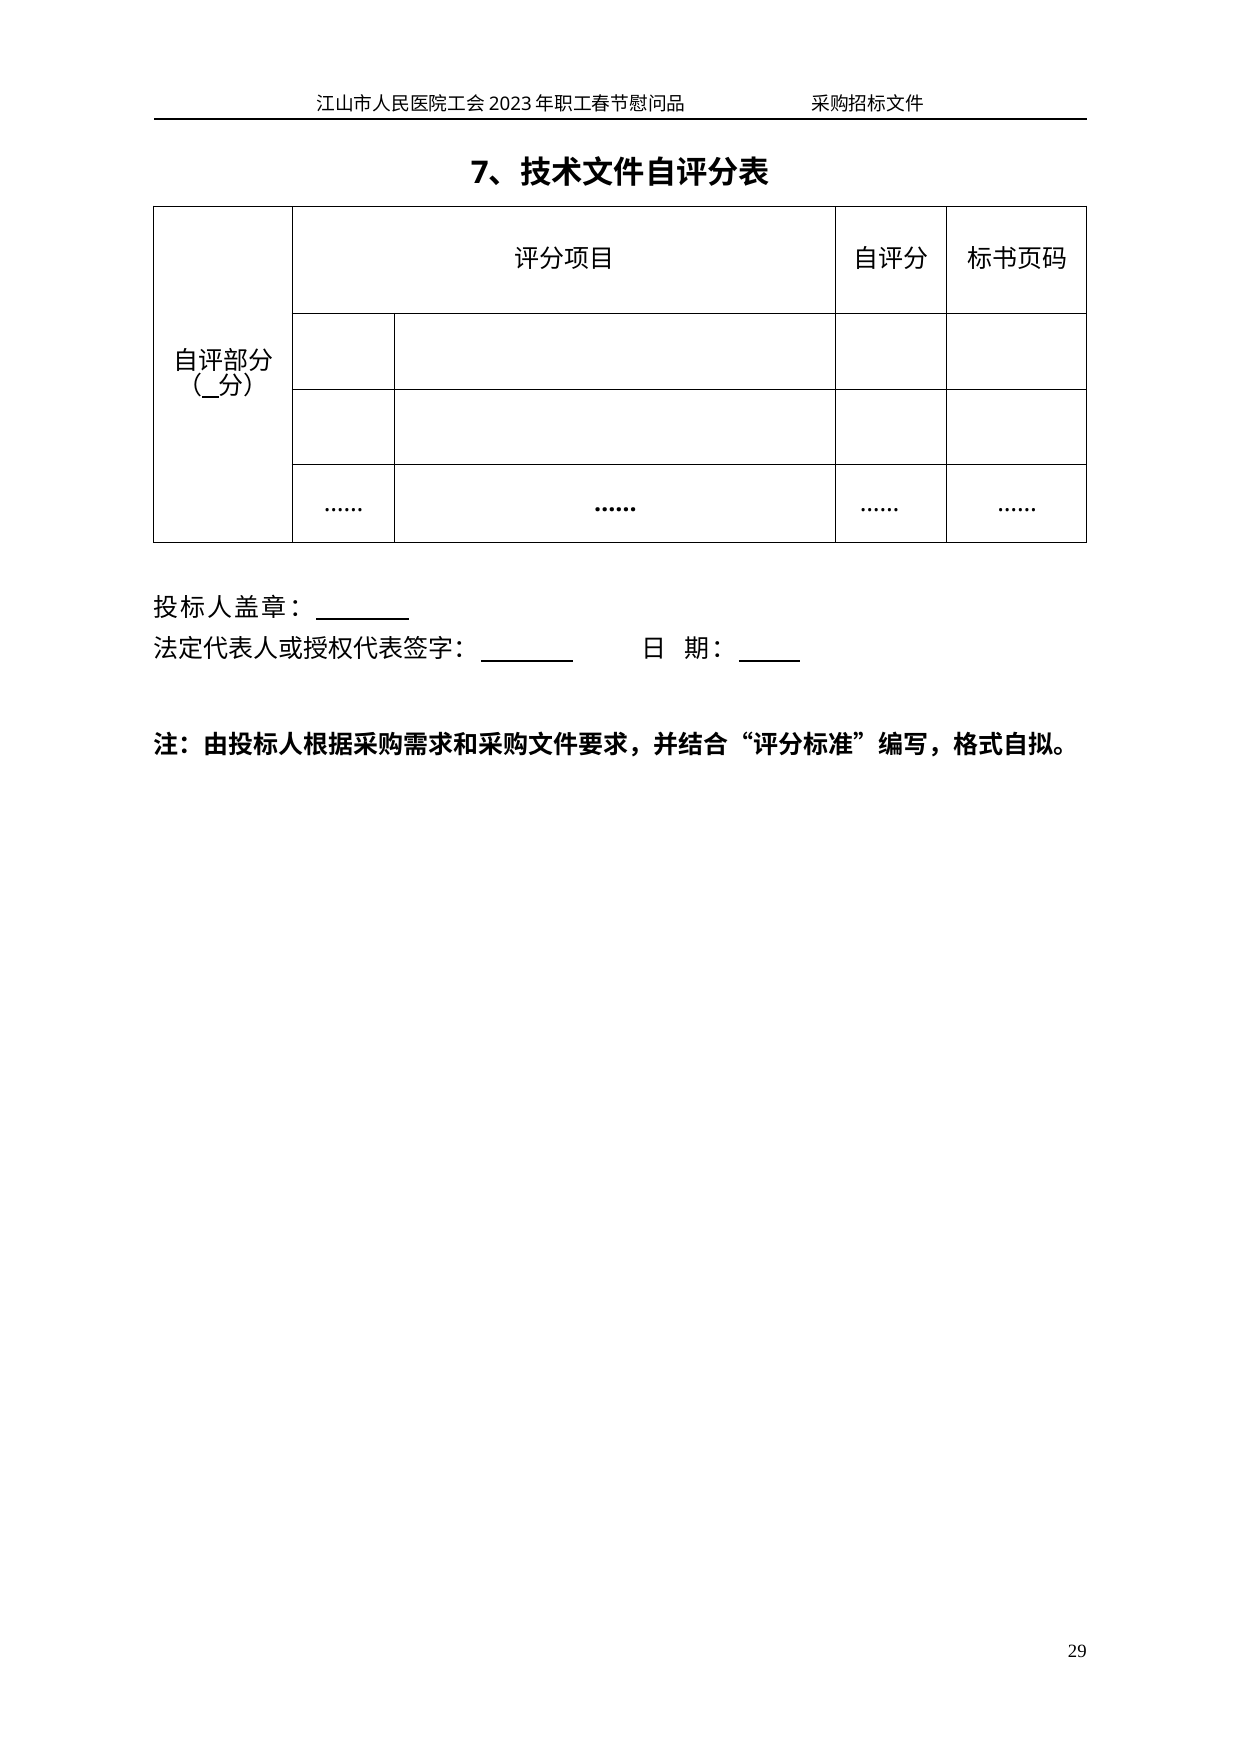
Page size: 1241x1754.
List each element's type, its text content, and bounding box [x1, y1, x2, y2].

table_cell …… [395, 465, 835, 542]
table_cell …… [947, 465, 1086, 542]
table_cell …… [293, 465, 394, 542]
table_cell [947, 314, 1086, 389]
table_cell [836, 314, 946, 389]
table_cell [293, 390, 394, 464]
table_cell …… [836, 465, 946, 542]
text 投标人盖章： [153, 587, 1087, 623]
text 注：由投标人根据采购需求和采购文件要求，并结合“评分标准”编写，格式自拟。 [153, 724, 1087, 760]
table_cell [836, 390, 946, 464]
text 法定代表人或授权代表签字： 日 期： [153, 629, 1087, 665]
table_header 评分项目 [293, 207, 835, 313]
table_cell [947, 390, 1086, 464]
table_cell [395, 390, 835, 464]
text 7、技术文件自评分表 [153, 148, 1087, 193]
table_cell [293, 314, 394, 389]
table_header 标书页码 [947, 207, 1086, 313]
table_cell [395, 314, 835, 389]
table_header 自评部分 （ 分） [154, 207, 292, 542]
table_header 自评分 [836, 207, 946, 313]
